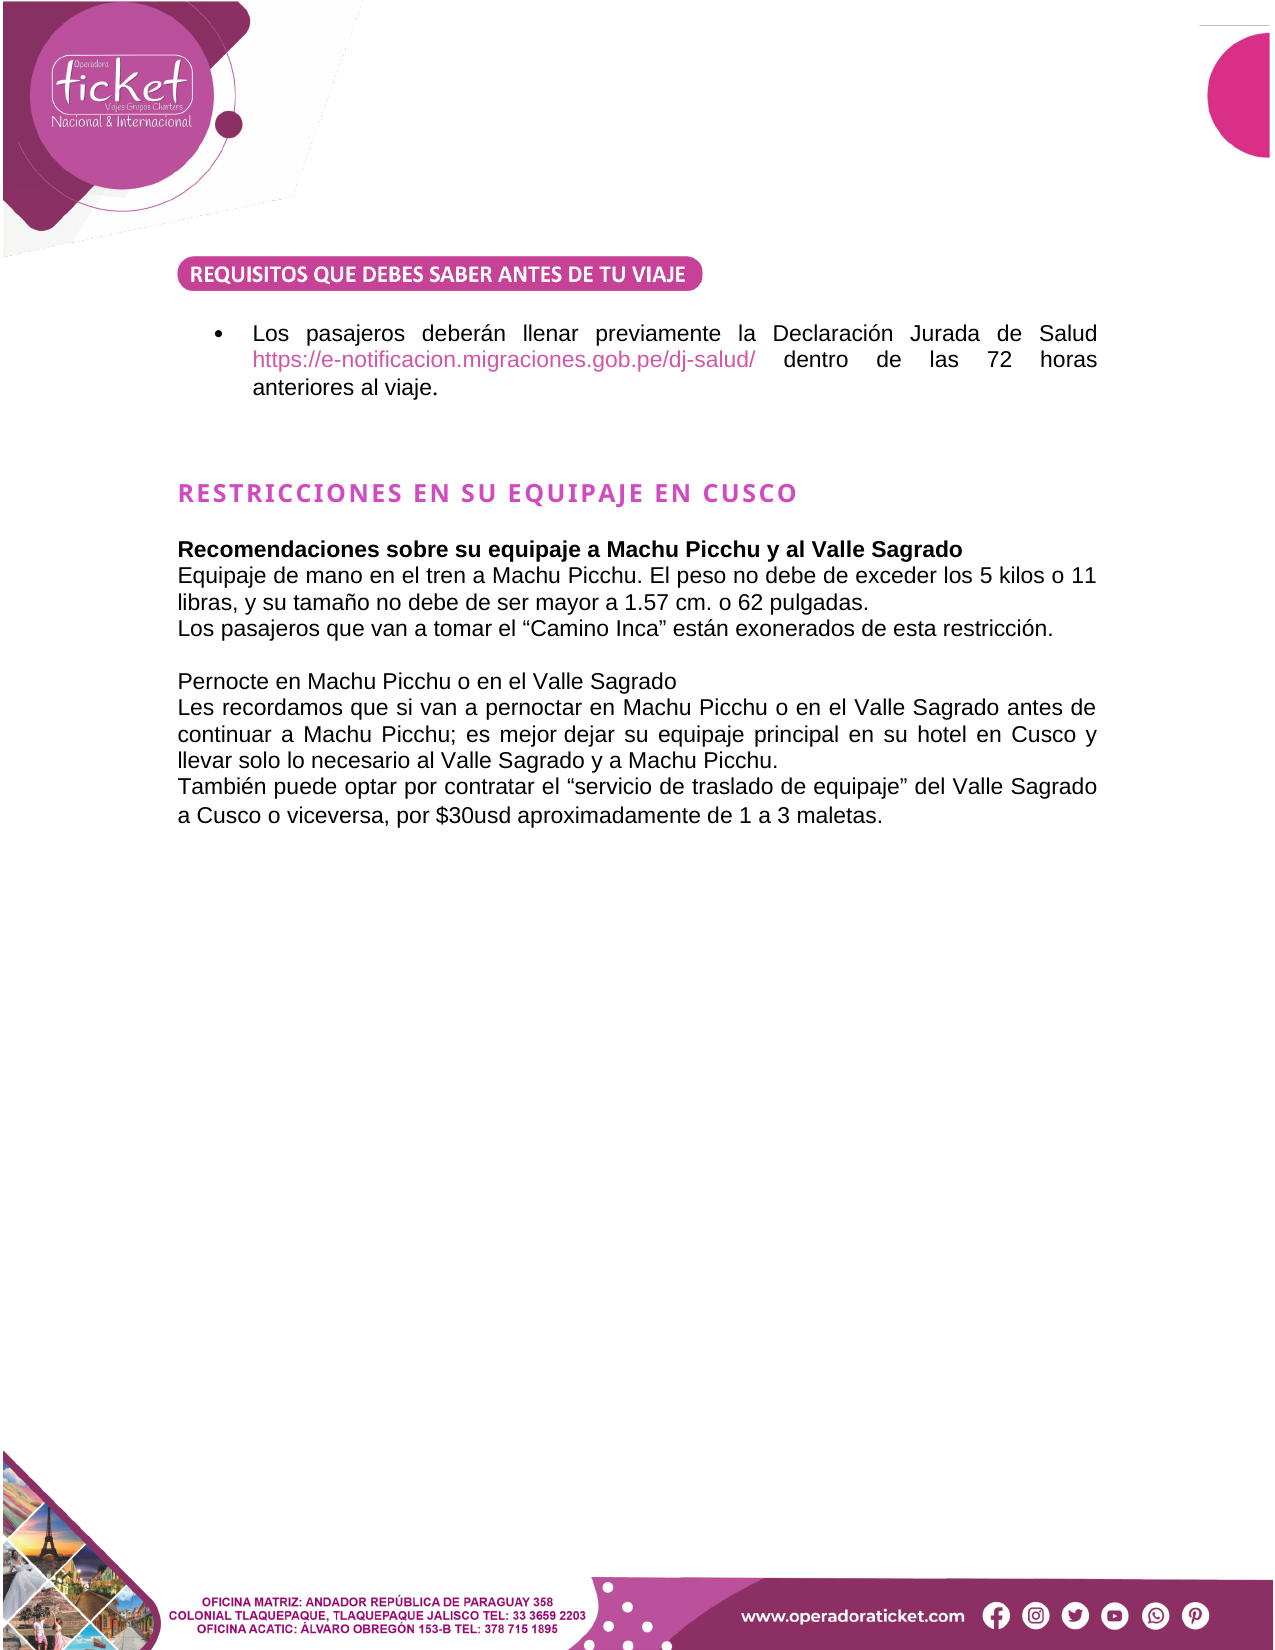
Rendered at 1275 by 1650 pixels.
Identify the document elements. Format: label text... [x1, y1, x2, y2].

list Los pasajeros deberán llenar previamente la Declaración Jurada de Salud https://e-notificacion.migraciones.gob.pe/dj-salud/ dentro de las 72 horas anteriores al viaje. [215, 319, 1098, 401]
picture [1, 1, 1270, 291]
text Equipaje de mano en el tren a Machu Picchu. El peso no debe de exceder los 5 kilos o 11 libras, y su tamaño no debe de ser mayor a 1.57 cm. o 62 pulgadas. [177, 562, 1098, 615]
text RESTRICCIONES EN SU EQUIPAJE EN CUSCO [177, 476, 1098, 510]
text Recomendaciones sobre su equipaje a Machu Picchu y al Valle Sagrado [177, 536, 1098, 562]
text Pernocte en Machu Picchu o en el Valle Sagrado [177, 668, 1098, 694]
text Los pasajeros que van a tomar el “Camino Inca” están exonerados de esta restricción. [177, 615, 1098, 641]
text Les recordamos que si van a pernoctar en Machu Picchu o en el Valle Sagrado antes de continuar a Machu Picchu; es mejor dejar su equipaje principal en su hotel en Cusco y llevar solo lo necesario al Valle Sagrado y a Machu Picchu. [177, 694, 1098, 773]
text También puede optar por contratar el “servicio de traslado de equipaje” del Valle Sagrado a Cusco o viceversa, por $30usd aproximadamente de 1 a 3 maletas. [177, 773, 1098, 828]
picture [3, 1451, 1274, 1650]
